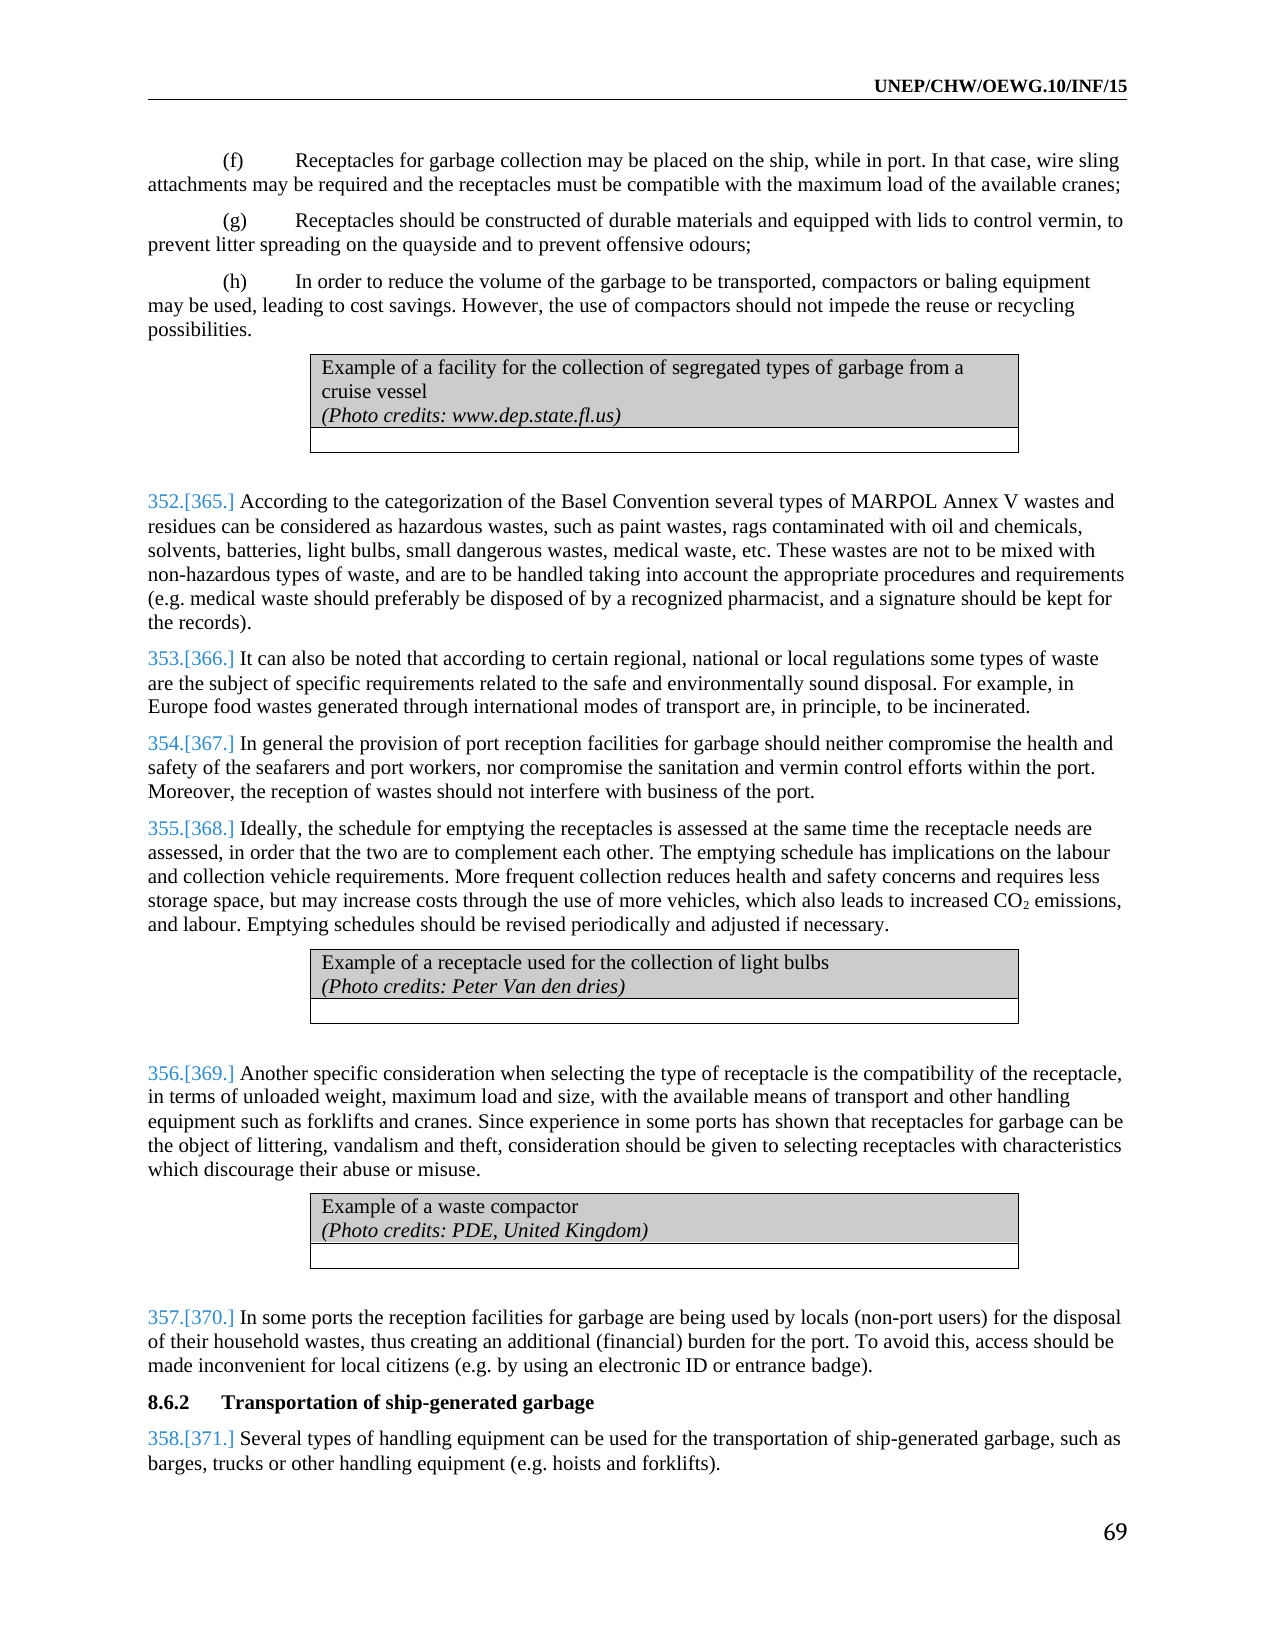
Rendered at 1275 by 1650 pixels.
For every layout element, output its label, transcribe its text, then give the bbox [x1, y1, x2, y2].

text Several types of handling equipment can be used for the transportation of ship-generated garbage, such as barges, trucks or other handling equipment (e.g. hoists and forklifts). [148, 1426, 1127, 1474]
subtitle 8.6.2 Transportation of ship-generated garbage [148, 1390, 1127, 1414]
list Receptacles for garbage collection may be placed on the ship, while in port. In that case, wire sling attachments may be required and the receptacles must be compatible with the maximum load of the available cranes; [148, 148, 1127, 196]
table_header Example of a receptacle used for the collection of light bulbs (Photo credits: Peter Van den dries) [311, 950, 1018, 998]
text It can also be noted that according to certain regional, national or local regulations some types of waste are the subject of specific requirements related to the safe and environmentally sound disposal. For example, in Europe food wastes generated through international modes of transport are, in principle, to be incinerated. [148, 646, 1127, 718]
list In order to reduce the volume of the garbage to be transported, compactors or baling equipment may be used, leading to cost savings. However, the use of compactors should not impede the reuse or recycling possibilities. [148, 269, 1127, 341]
list Receptacles should be constructed of durable materials and equipped with lids to control vermin, to prevent litter spreading on the quayside and to prevent offensive odours; [148, 208, 1127, 256]
table_header Example of a facility for the collection of segregated types of garbage from a cruise vessel (Photo credits: www.dep.state.fl.us) [311, 355, 1018, 427]
table_header Example of a waste compactor (Photo credits: PDE, United Kingdom) [311, 1194, 1018, 1242]
table_cell [311, 999, 1018, 1023]
text Another specific consideration when selecting the type of receptacle is the compatibility of the receptacle, in terms of unloaded weight, maximum load and size, with the available means of transport and other handling equipment such as forklifts and cranes. Since experience in some ports has shown that receptacles for garbage can be the object of littering, vandalism and theft, consideration should be given to selecting receptacles with characteristics which discourage their abuse or misuse. [148, 1060, 1127, 1181]
table_cell [311, 428, 1018, 452]
text In some ports the reception facilities for garbage are being used by locals (non-port users) for the disposal of their household wastes, thus creating an additional (financial) burden for the port. To avoid this, access should be made inconvenient for local citizens (e.g. by using an electronic ID or entrance badge). [148, 1305, 1127, 1377]
text In general the provision of port reception facilities for garbage should neither compromise the health and safety of the seafarers and port workers, nor compromise the sanitation and vermin control efforts within the port. Moreover, the reception of wastes should not interfere with business of the port. [148, 731, 1127, 803]
text According to the categorization of the Basel Convention several types of MARPOL Annex V wastes and residues can be considered as hazardous wastes, such as paint wastes, rags contaminated with oil and chemicals, solvents, batteries, light bulbs, small dangerous wastes, medical waste, etc. These wastes are not to be mixed with non-hazardous types of waste, and are to be handled taking into account the appropriate procedures and requirements (e.g. medical waste should preferably be disposed of by a recognized pharmacist, and a signature should be kept for the records). [148, 489, 1127, 634]
text Ideally, the schedule for emptying the receptacles is assessed at the same time the receptacle needs are assessed, in order that the two are to complement each other. The emptying schedule has implications on the labour and collection vehicle requirements. More frequent collection reduces health and safety concerns and requires less storage space, but may increase costs through the use of more vehicles, which also leads to increased CO2 emissions, and labour. Emptying schedules should be revised periodically and adjusted if necessary. [148, 816, 1127, 936]
table_cell [311, 1244, 1018, 1267]
